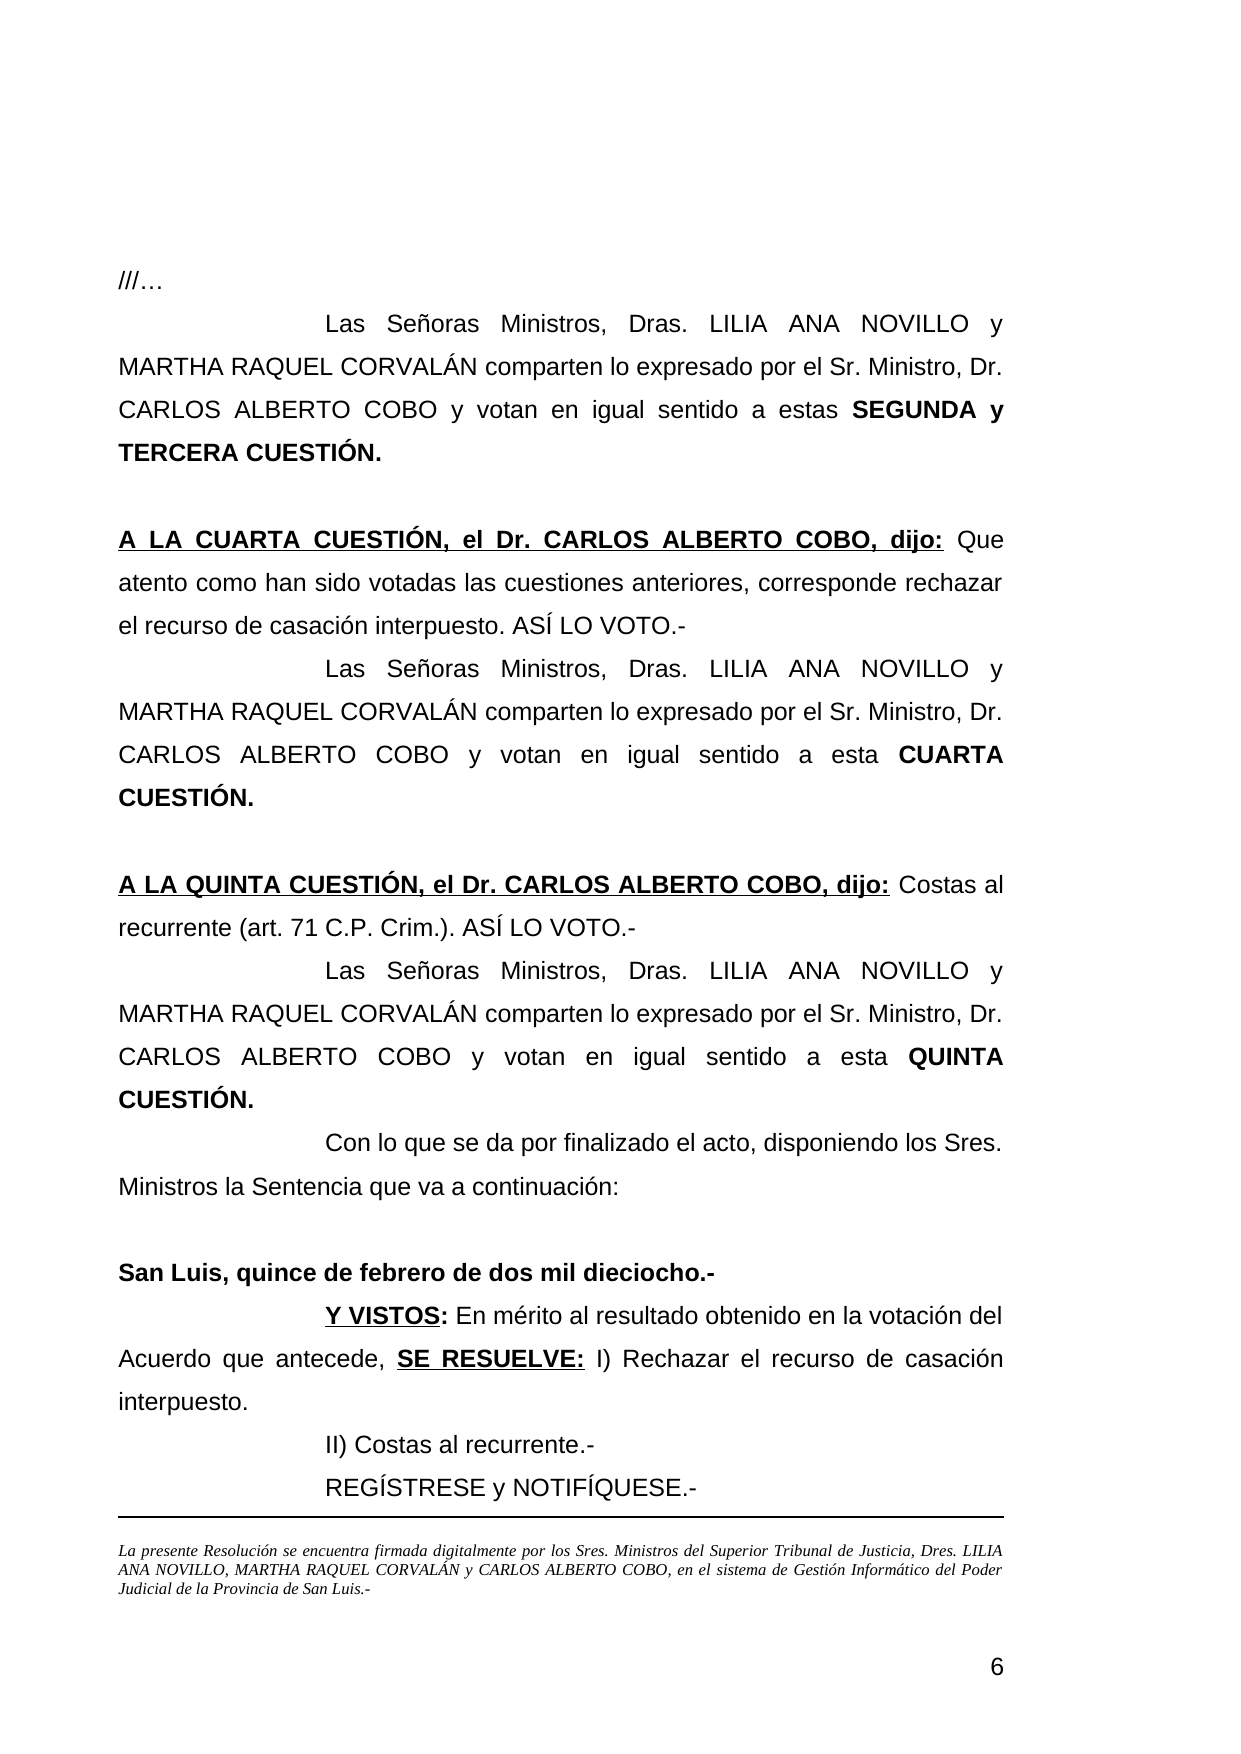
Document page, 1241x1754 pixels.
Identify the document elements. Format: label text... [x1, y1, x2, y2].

text Con lo que se da por finalizado el acto, disponiendo los Sres. Ministros la Sentencia que va a continuación: [118, 1128, 1004, 1200]
text Las Señoras Ministros, Dras. LILIA ANA NOVILLO y MARTHA RAQUEL CORVALÁN comparten lo expresado por el Sr. Ministro, Dr. CARLOS ALBERTO COBO y votan en igual sentido a estas SEGUNDA y TERCERA CUESTIÓN. [118, 309, 1004, 467]
text REGÍSTRESE y NOTIFÍQUESE.- [118, 1473, 1004, 1502]
text Las Señoras Ministros, Dras. LILIA ANA NOVILLO y MARTHA RAQUEL CORVALÁN comparten lo expresado por el Sr. Ministro, Dr. CARLOS ALBERTO COBO y votan en igual sentido a esta QUINTA CUESTIÓN. [118, 956, 1004, 1114]
text II) Costas al recurrente.- [118, 1430, 1004, 1459]
text La presente Resolución se encuentra firmada digitalmente por los Sres. Ministros del Superior Tribunal de Justicia, Dres. LILIA ANA NOVILLO, MARTHA RAQUEL CORVALÁN y CARLOS ALBERTO COBO, en el sistema de Gestión Informático del Poder Judicial de la Provincia de San Luis.- [118, 1541, 1004, 1598]
text Y VISTOS: En mérito al resultado obtenido en la votación del Acuerdo que antecede, SE RESUELVE: I) Rechazar el recurso de casación interpuesto. [118, 1301, 1004, 1416]
text A LA CUARTA CUESTIÓN, el Dr. CARLOS ALBERTO COBO, dijo: Que atento como han sido votadas las cuestiones anteriores, corresponde rechazar el recurso de casación interpuesto. ASÍ LO VOTO.- [118, 524, 1004, 639]
text San Luis, quince de febrero de dos mil dieciocho.- [118, 1258, 1004, 1286]
text Las Señoras Ministros, Dras. LILIA ANA NOVILLO y MARTHA RAQUEL CORVALÁN comparten lo expresado por el Sr. Ministro, Dr. CARLOS ALBERTO COBO y votan en igual sentido a esta CUARTA CUESTIÓN. [118, 654, 1004, 812]
text A LA QUINTA CUESTIÓN, el Dr. CARLOS ALBERTO COBO, dijo: Costas al recurrente (art. 71 C.P. Crim.). ASÍ LO VOTO.- [118, 869, 1004, 941]
text ///… [118, 266, 1004, 294]
